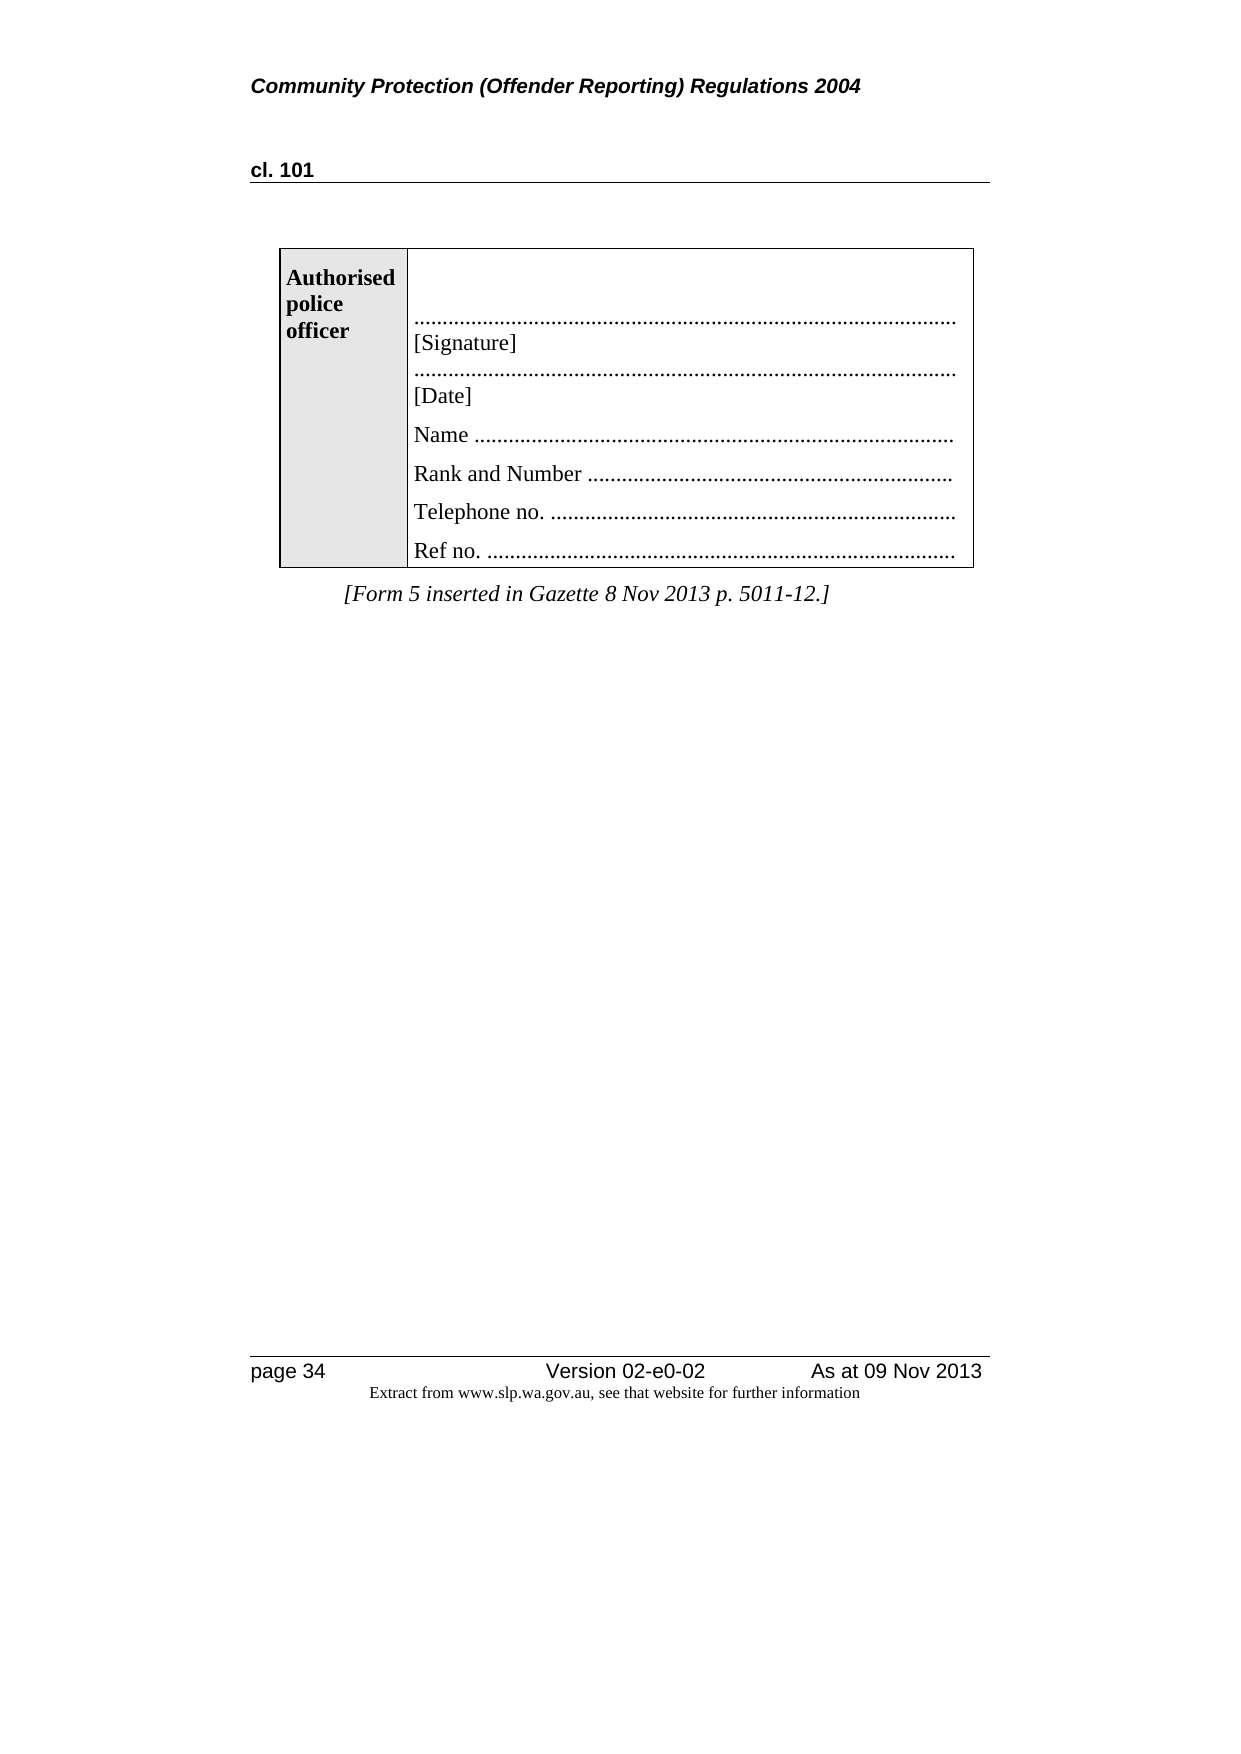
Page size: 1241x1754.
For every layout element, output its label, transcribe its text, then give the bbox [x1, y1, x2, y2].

text [Form 5 inserted in Gazette 8 Nov 2013 p. 5011-12.] [250, 580, 990, 606]
table_cell ............................................................................................... [Signature] ............................................................................................... [Date] Name .................................................................................... Rank and Number ................................................................ Telephone no. ....................................................................... Ref no. .................................................................................. [408, 249, 973, 567]
table_cell Authorised police officer [281, 249, 407, 567]
